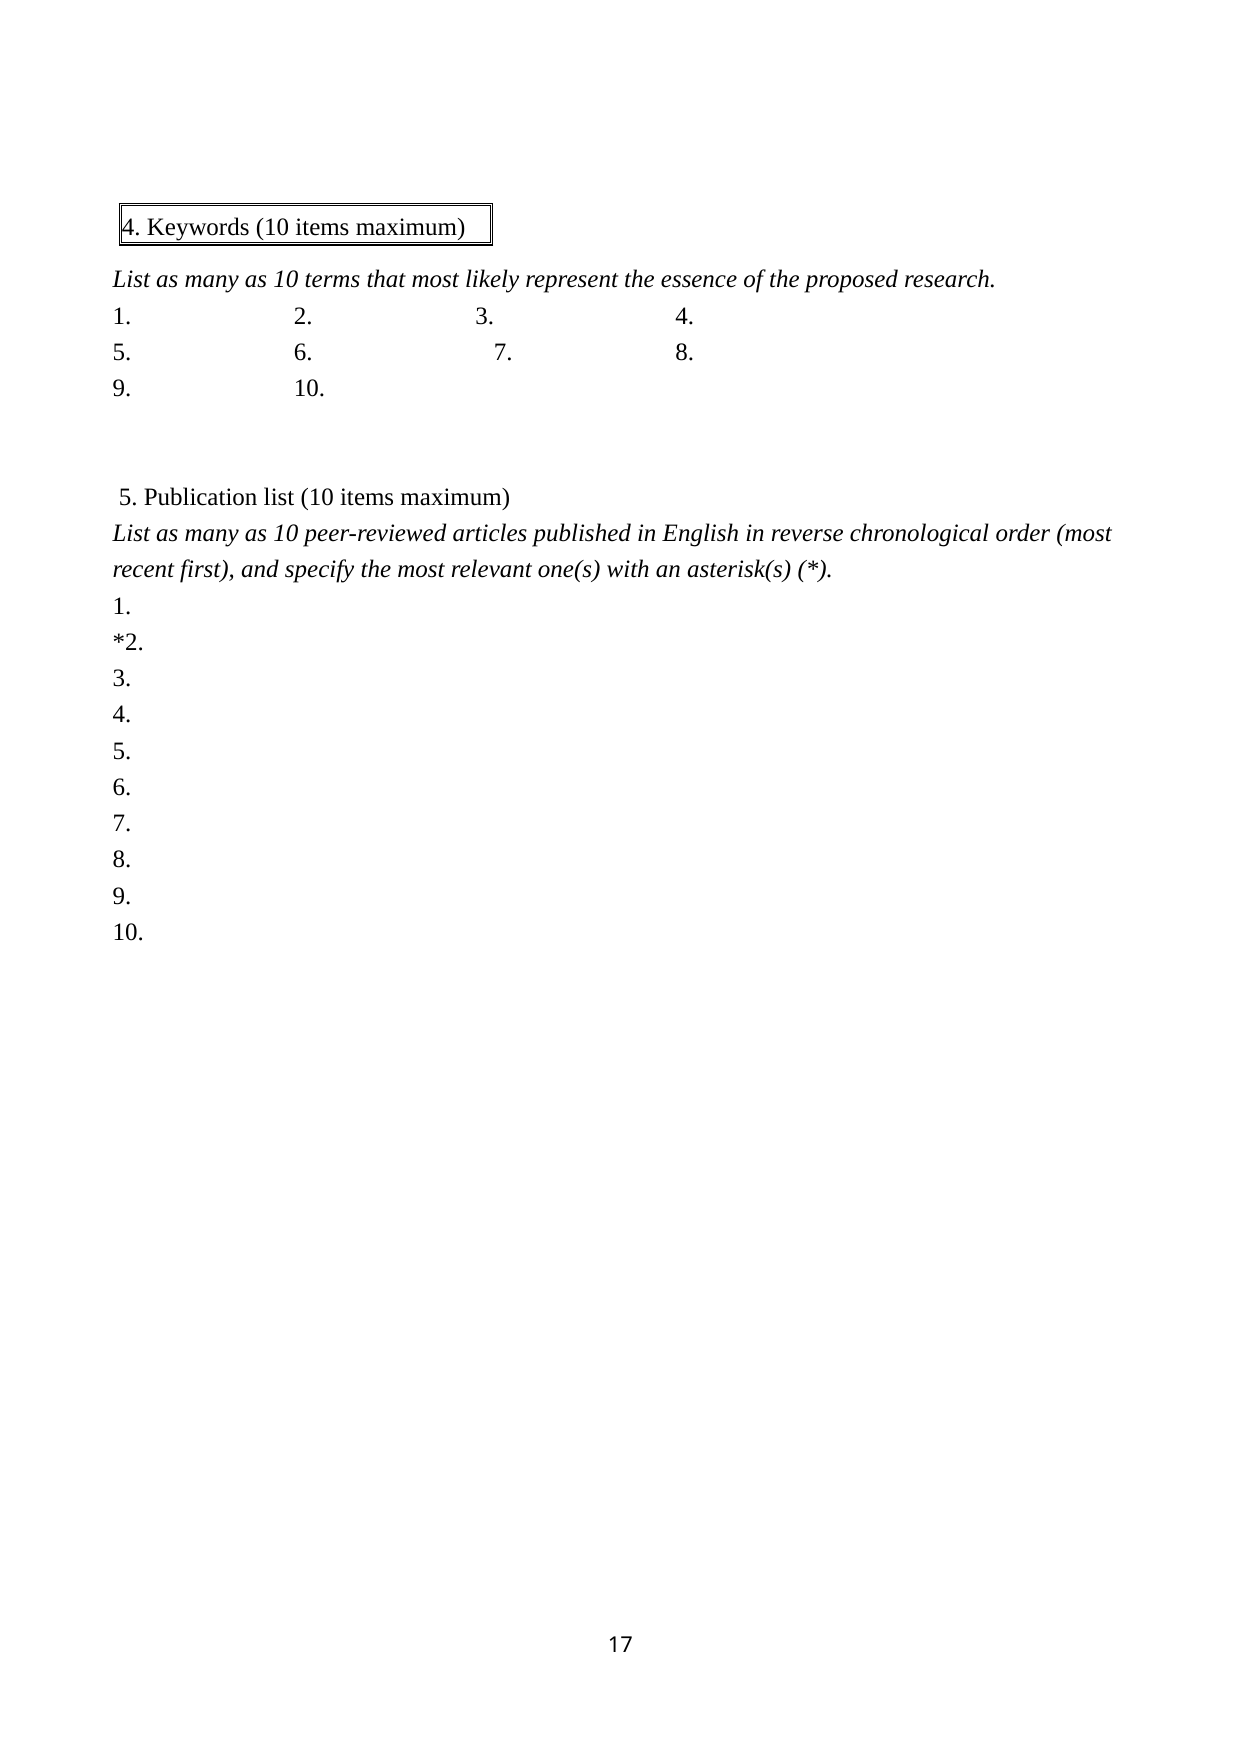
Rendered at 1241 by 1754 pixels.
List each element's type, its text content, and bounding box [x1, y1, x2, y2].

text 1. [112, 587, 1128, 623]
text 8. [112, 841, 1128, 877]
text 10. [112, 913, 1128, 949]
text 6. [112, 768, 1128, 804]
text *2. [112, 623, 1128, 659]
text 4. [112, 696, 1128, 732]
text 5. Publication list (10 items maximum) [112, 478, 1128, 514]
text 5. [112, 732, 1128, 768]
text List as many as 10 terms that most likely represent the essence of the proposed research. [112, 261, 1128, 297]
text 9. [112, 877, 1128, 913]
text 7. [112, 804, 1128, 841]
text 9. 10. [112, 369, 1128, 406]
text 3. [112, 659, 1128, 696]
text List as many as 10 peer-reviewed articles published in English in reverse chronological order (most recent first), and specify the most relevant one(s) with an asterisk(s) (*). [112, 514, 1128, 587]
text 4. Keywords (10 items maximum) [112, 188, 1128, 261]
text 1. 2. 3. 4. [112, 297, 1128, 333]
text 5. 6. 7. 8. [112, 333, 1128, 369]
